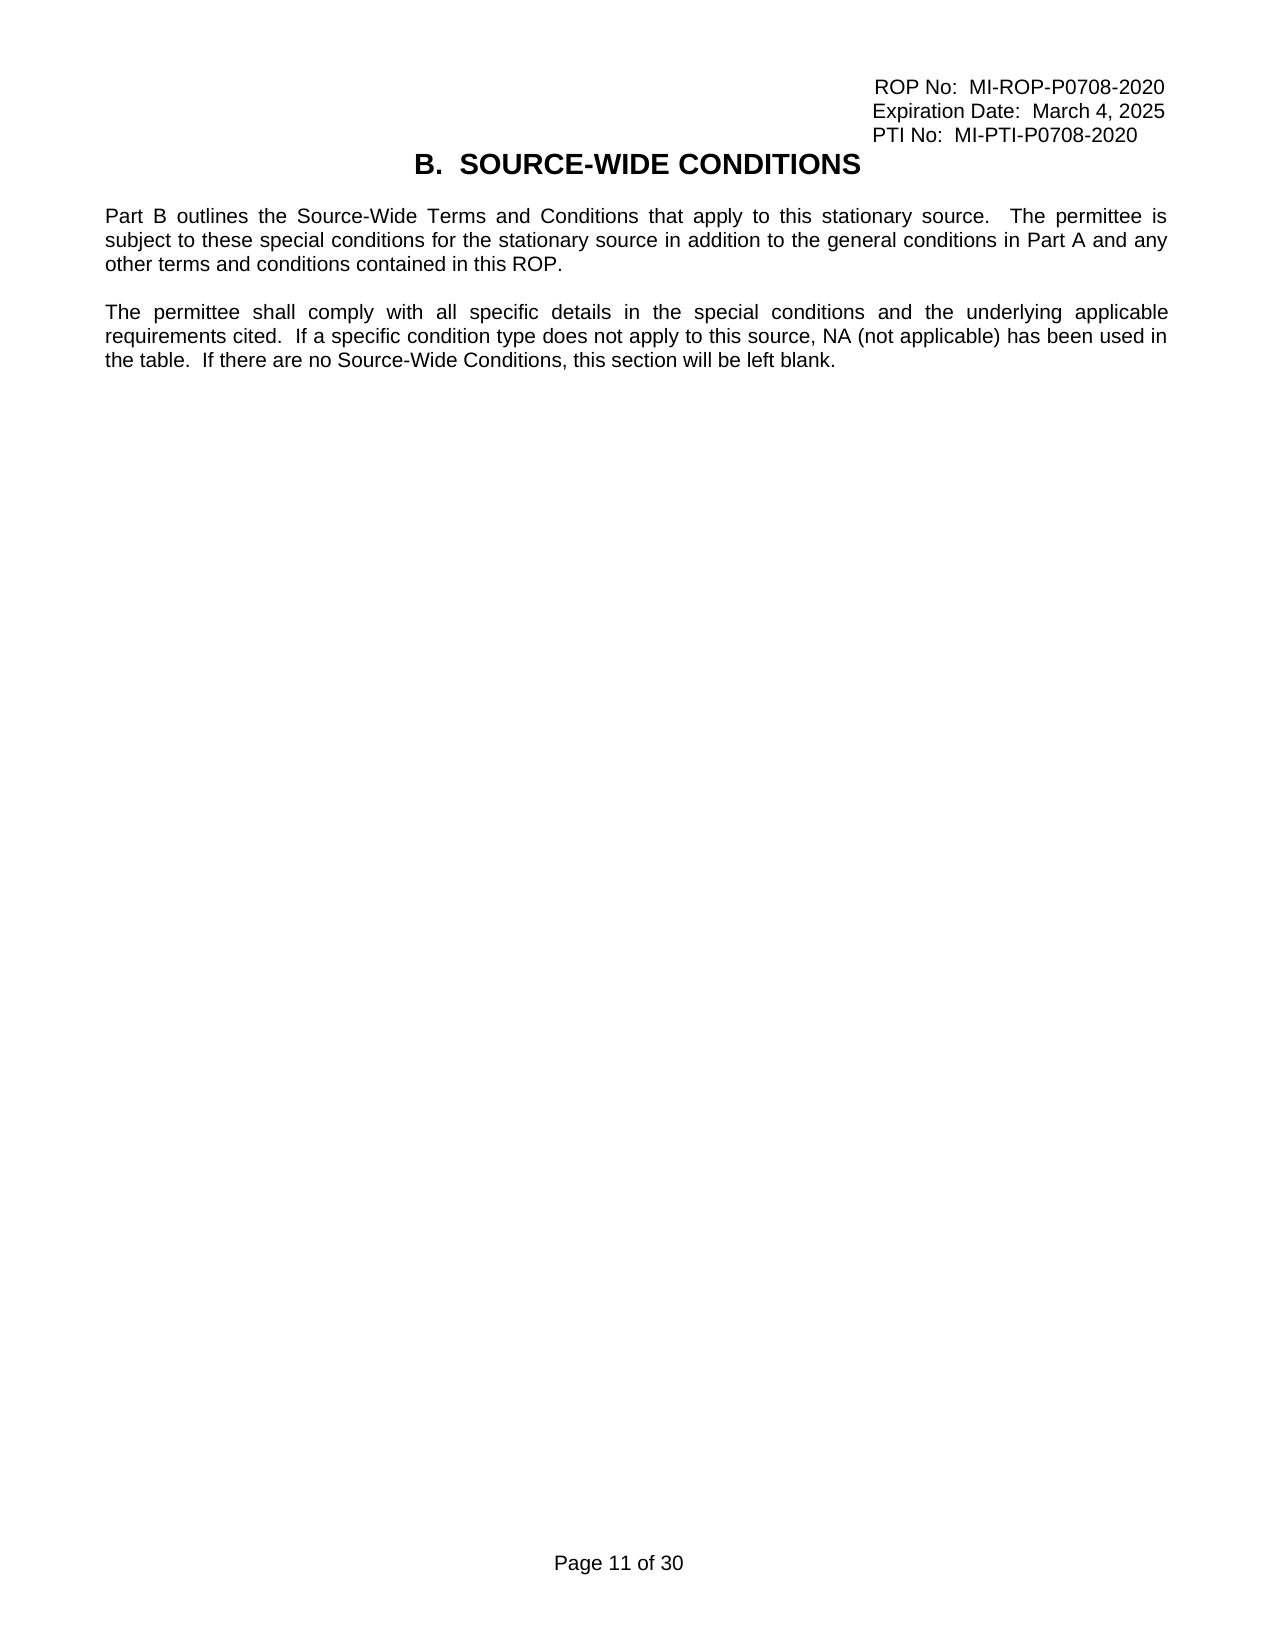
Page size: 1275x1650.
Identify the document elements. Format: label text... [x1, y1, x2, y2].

text Part B outlines the Source-Wide Terms and Conditions that apply to this stationary source. The permittee is subject to these special conditions for the stationary source in addition to the general conditions in Part A and any other terms and conditions contained in this ROP. [105, 204, 1170, 276]
text The permittee shall comply with all specific details in the special conditions and the underlying applicable requirements cited. If a specific condition type does not apply to this source, NA (not applicable) has been used in the table. If there are no Source-Wide Conditions, this section will be left blank. [105, 300, 1170, 372]
subtitle B. SOURCE-WIDE CONDITIONS [105, 147, 1170, 180]
